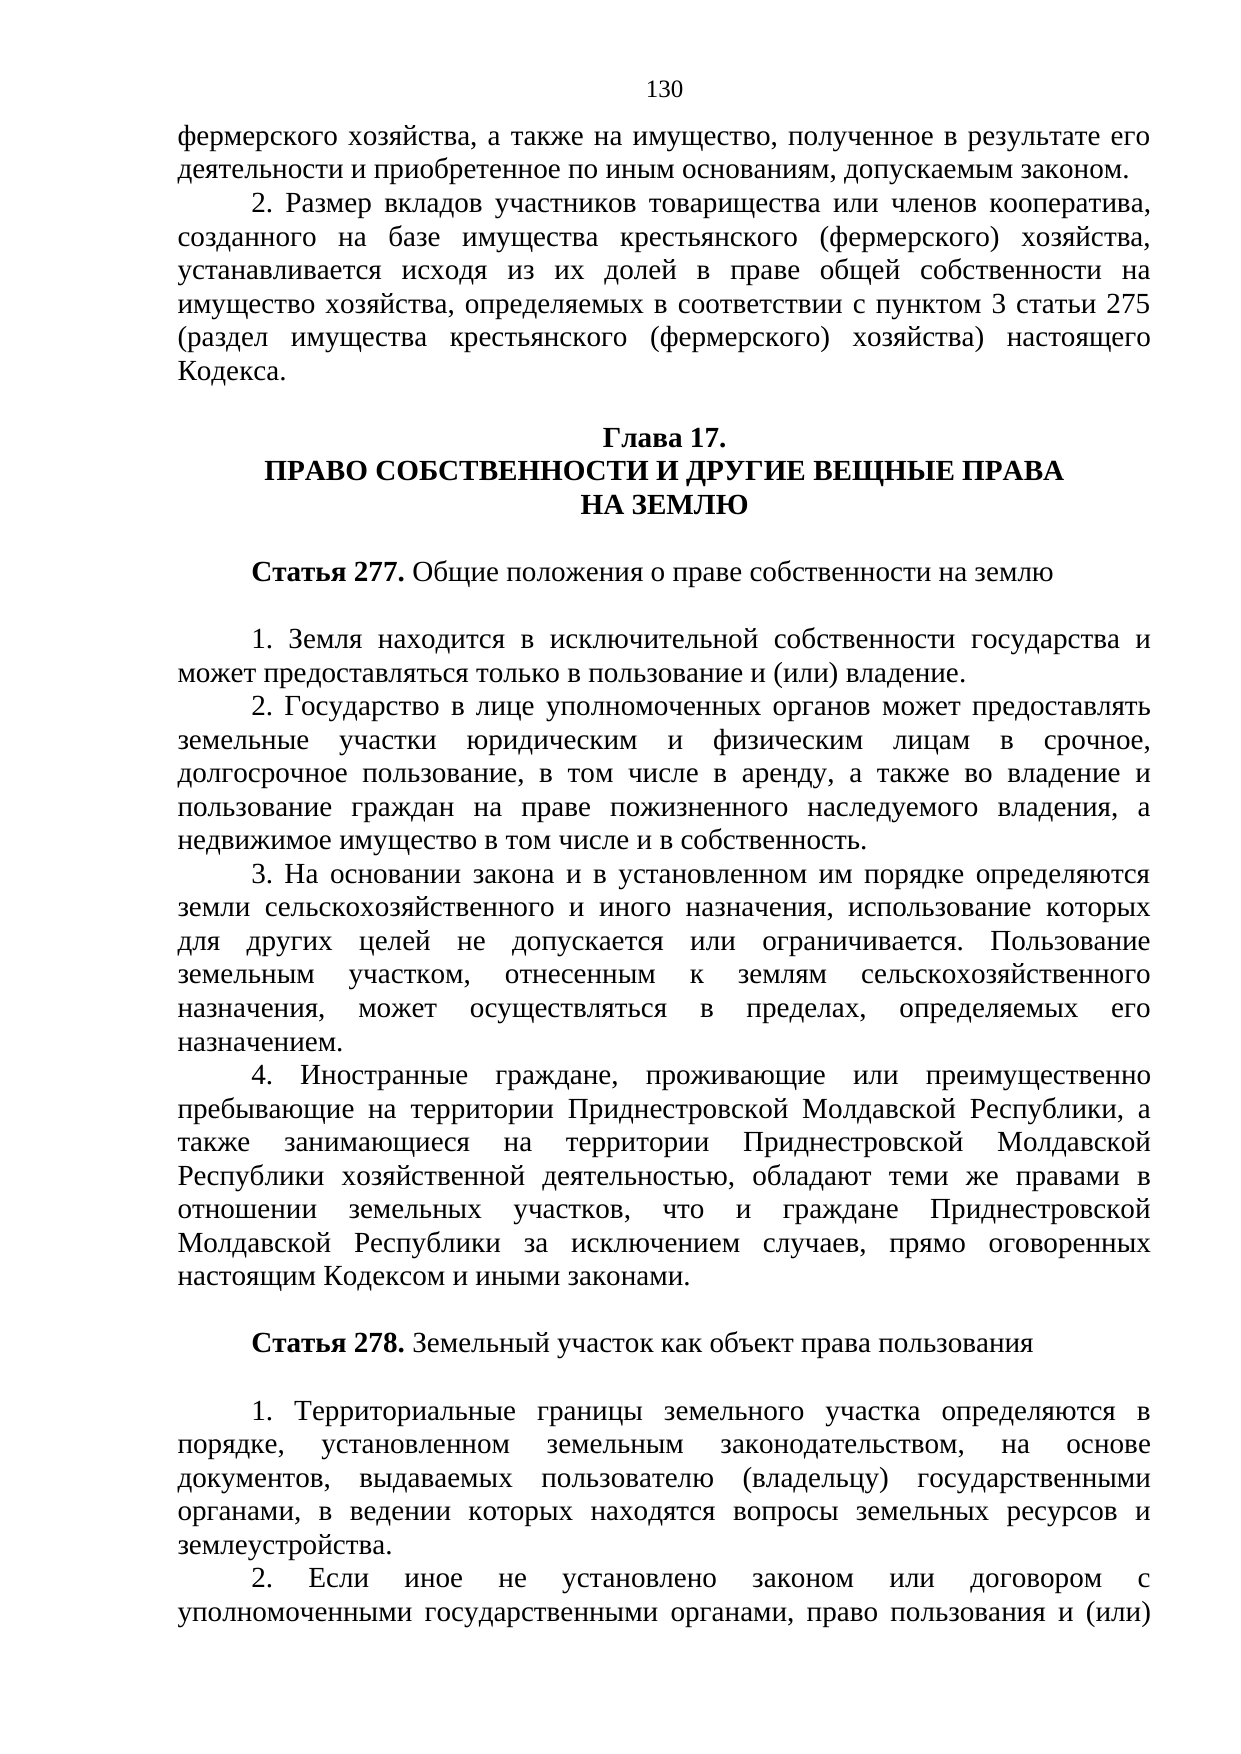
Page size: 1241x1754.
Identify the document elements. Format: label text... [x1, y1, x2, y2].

text 3. На основании закона и в установленном им порядке определяются земли сельскохозяйственного и иного назначения, использование которых для других целей не допускается или ограничивается. Пользование земельным участком, отнесенным к землям сельскохозяйственного назначения, может осуществляться в пределах, определяемых его назначением. [177, 856, 1152, 1057]
text НА ЗЕМЛЮ [177, 487, 1152, 521]
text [177, 118, 1152, 185]
text ПРАВО СОБСТВЕННОСТИ И ДРУГИЕ ВЕЩНЫЕ ПРАВА [177, 453, 1152, 487]
text 1. Земля находится в исключительной собственности государства и может предоставляться только в пользование и (или) владение. [177, 621, 1152, 688]
text 4. Иностранные граждане, проживающие или преимущественно пребывающие на территории Приднестровской Молдавской Республики, а также занимающиеся на территории Приднестровской Молдавской Республики хозяйственной деятельностью, обладают теми же правами в отношении земельных участков, что и граждане Приднестровской Молдавской Республики за исключением случаев, прямо оговоренных настоящим Кодексом и иными законами. [177, 1057, 1152, 1292]
text Статья 277. Общие положения о праве собственности на землю [177, 554, 1152, 588]
text 2. Государство в лице уполномоченных органов может предоставлять земельные участки юридическим и физическим лицам в срочное, долгосрочное пользование, в том числе в аренду, а также во владение и пользование граждан на праве пожизненного наследуемого владения, а недвижимое имущество в том числе и в собственность. [177, 688, 1152, 856]
text Статья 278. Земельный участок как объект права пользования [177, 1326, 1152, 1359]
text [177, 1560, 1152, 1627]
text Глава 17. [177, 420, 1152, 453]
text 2. Размер вкладов участников товарищества или членов кооператива, созданного на базе имущества крестьянского (фермерского) хозяйства, устанавливается исходя из их долей в праве общей собственности на имущество хозяйства, определяемых в соответствии с пунктом 3 статьи 275 (раздел имущества крестьянского (фермерского) хозяйства) настоящего Кодекса. [177, 185, 1152, 386]
text 1. Территориальные границы земельного участка определяются в порядке, установленном земельным законодательством, на основе документов, выдаваемых пользователю (владельцу) государственными органами, в ведении которых находятся вопросы земельных ресурсов и землеустройства. [177, 1393, 1152, 1560]
